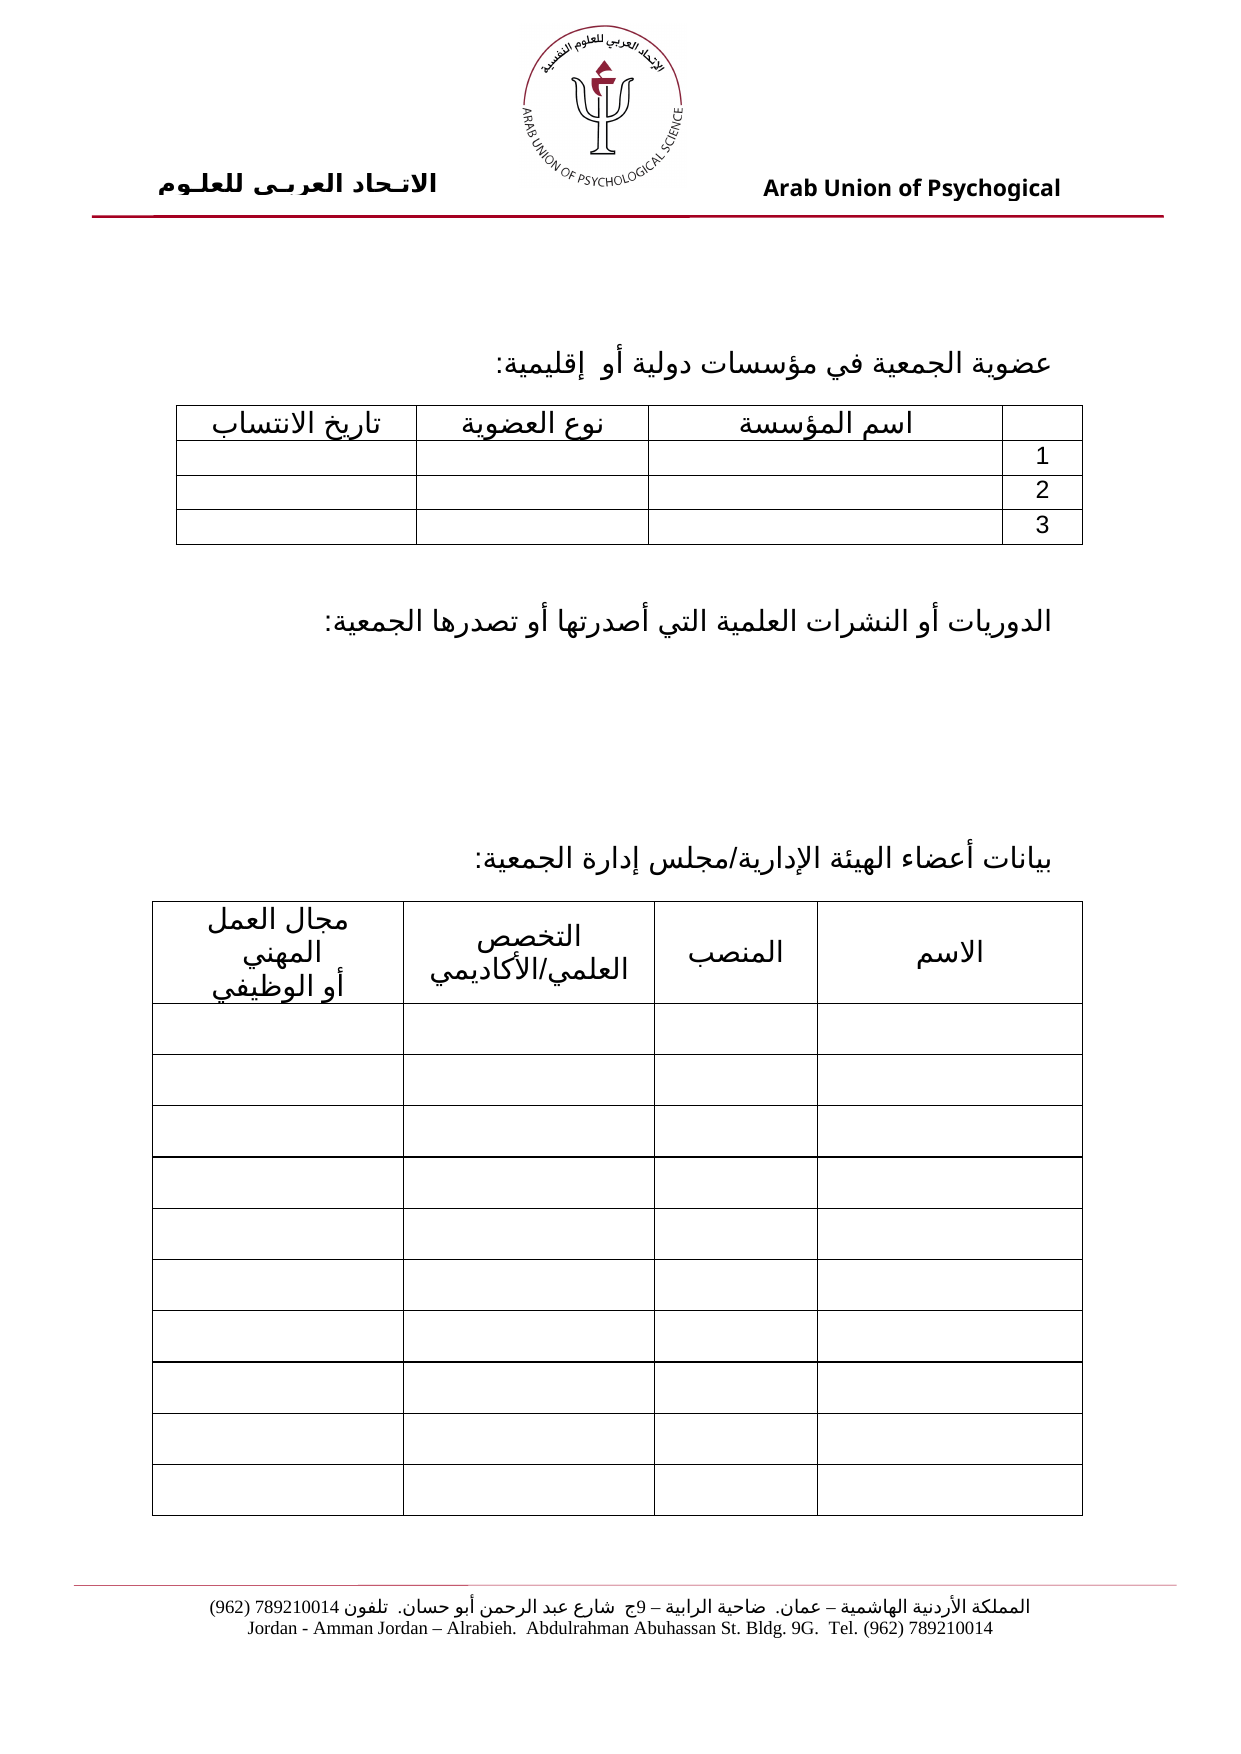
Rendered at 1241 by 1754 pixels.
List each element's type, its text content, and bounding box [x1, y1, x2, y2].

table_cell [417, 441, 648, 474]
text الدوريات أو النشرات العلمية التي أصدرتها أو تصدرها الجمعية: [187, 604, 1053, 638]
table_cell 3 [1003, 510, 1082, 544]
table_cell [404, 1363, 654, 1413]
table_cell [177, 441, 416, 474]
table_cell [818, 1260, 1082, 1310]
table_cell [404, 1311, 654, 1361]
table_cell [153, 1363, 403, 1413]
table_cell 1 [1003, 441, 1082, 474]
table_cell [177, 510, 416, 544]
text عضوية الجمعية في مؤسسات دولية أو إقليمية: [187, 346, 1053, 379]
table_cell [655, 1414, 817, 1464]
table_cell [655, 1311, 817, 1361]
table_cell [153, 1260, 403, 1310]
table_cell [404, 1106, 654, 1156]
table_cell [818, 1414, 1082, 1464]
table_cell [655, 1004, 817, 1054]
table_cell [655, 1465, 817, 1515]
table_cell [655, 1055, 817, 1105]
table_header الاسم [818, 902, 1082, 1003]
table_cell [153, 1311, 403, 1361]
table_cell [153, 1465, 403, 1515]
table_header نوع العضوية [417, 406, 648, 440]
table_cell [153, 1055, 403, 1105]
text بيانات أعضاء الهيئة الإدارية/مجلس إدارة الجمعية: [187, 842, 1053, 875]
table_cell [655, 1158, 817, 1208]
table_header مجال العمل المهني أو الوظيفي [153, 902, 403, 1003]
table_cell [153, 1209, 403, 1259]
table_cell [818, 1209, 1082, 1259]
table_cell [404, 1004, 654, 1054]
table_cell [649, 476, 1002, 509]
table_cell [818, 1311, 1082, 1361]
table_cell [655, 1209, 817, 1259]
table_cell [655, 1260, 817, 1310]
table_cell [818, 1363, 1082, 1413]
table_cell [649, 510, 1002, 544]
table_cell [404, 1158, 654, 1208]
table_cell [655, 1363, 817, 1413]
table_cell [404, 1465, 654, 1515]
table_cell [818, 1004, 1082, 1054]
table_cell [404, 1260, 654, 1310]
table_cell [153, 1414, 403, 1464]
table_header تاريخ الانتساب [177, 406, 416, 440]
picture [519, 23, 687, 188]
table_cell [404, 1209, 654, 1259]
table_header اسم المؤسسة [649, 406, 1002, 440]
table_cell [177, 476, 416, 509]
table_cell [649, 441, 1002, 474]
table_cell [153, 1004, 403, 1054]
table_header [1003, 406, 1082, 440]
table_cell [417, 510, 648, 544]
table_header التخصص العلمي/الأكاديمي [404, 902, 654, 1003]
table_cell [818, 1158, 1082, 1208]
table_cell [818, 1055, 1082, 1105]
table_header المنصب [655, 902, 817, 1003]
table_cell [818, 1465, 1082, 1515]
table_cell 2 [1003, 476, 1082, 509]
table_cell [404, 1414, 654, 1464]
table_cell [404, 1055, 654, 1105]
table_cell [153, 1106, 403, 1156]
table_cell [655, 1106, 817, 1156]
table_cell [818, 1106, 1082, 1156]
table_cell [153, 1158, 403, 1208]
table_cell [417, 476, 648, 509]
